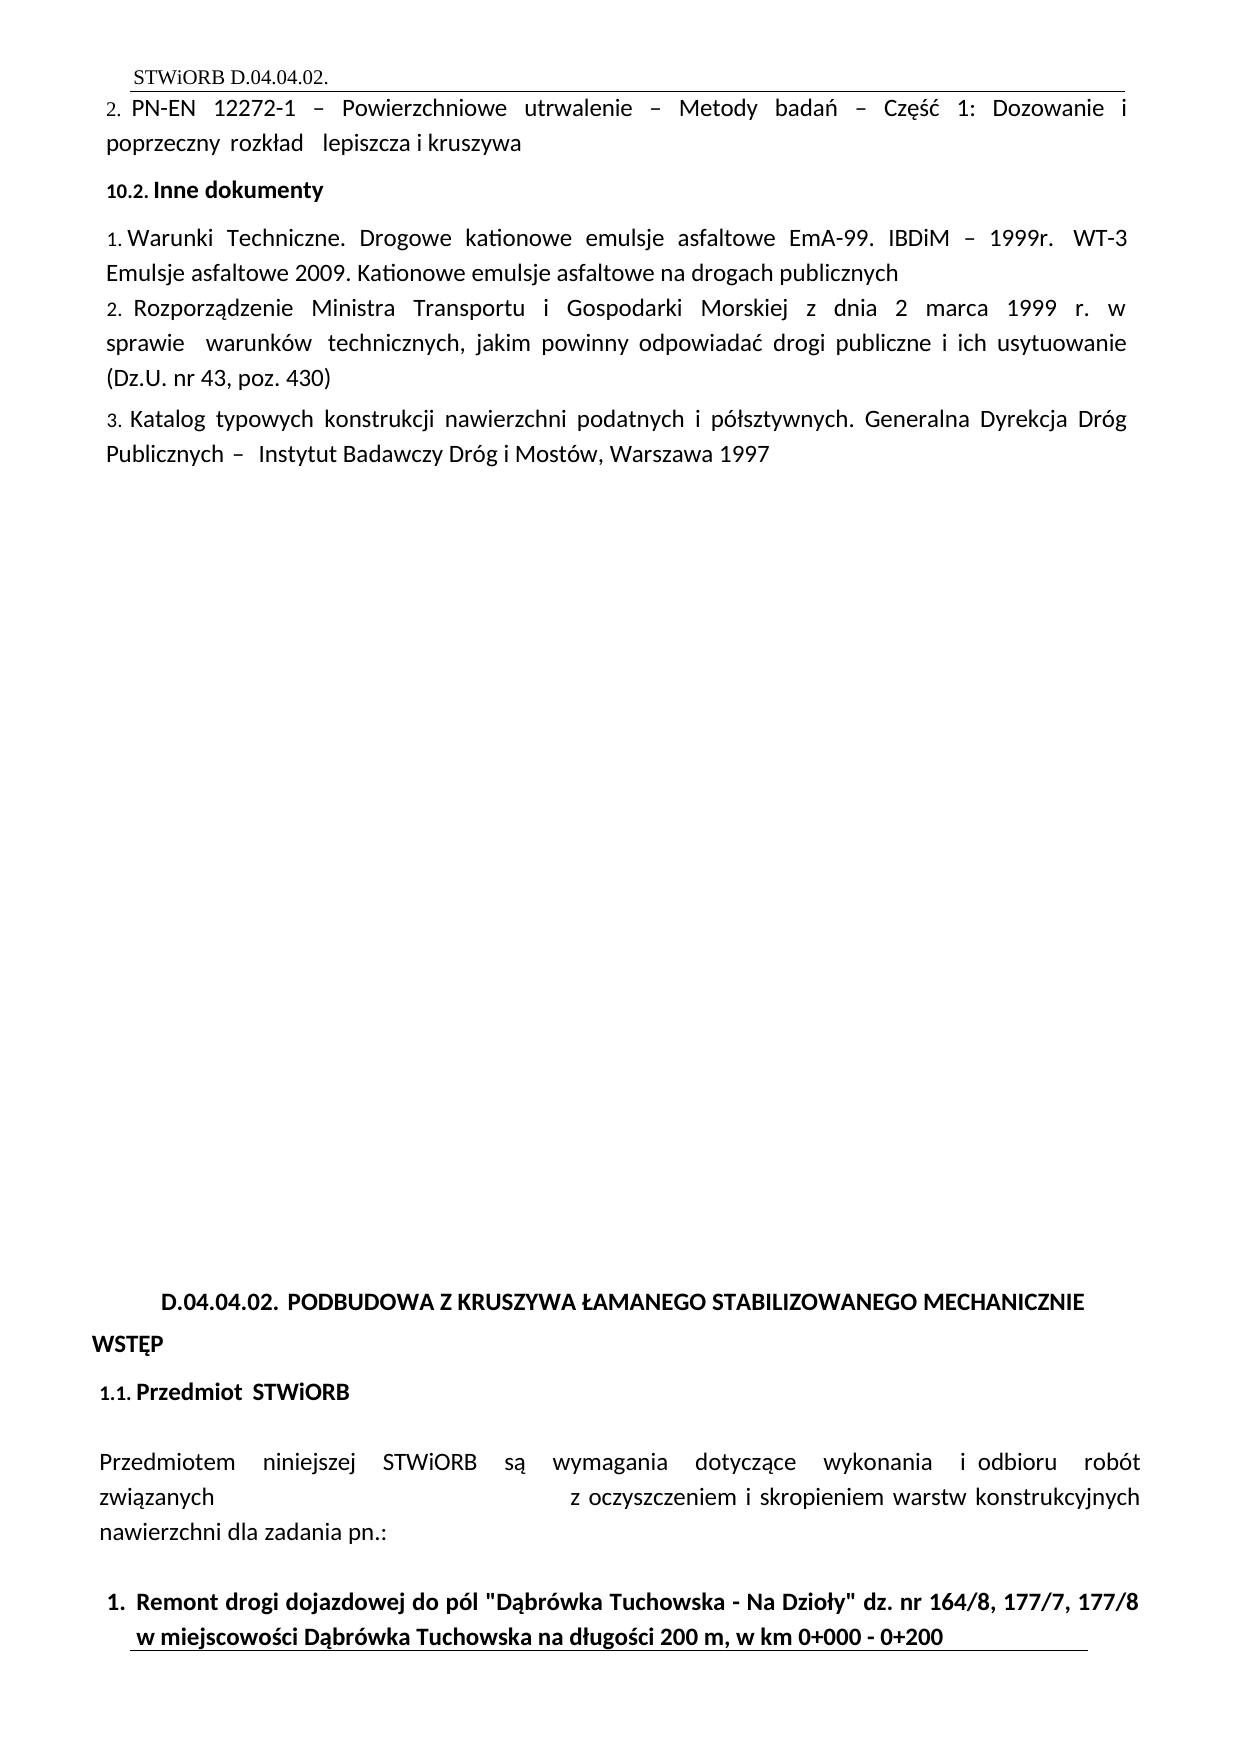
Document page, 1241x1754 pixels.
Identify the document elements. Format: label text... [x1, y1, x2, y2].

list Katalog typowych konstrukcji nawierzchni podatnych i półsztywnych. Generalna Dyrekcja Dróg Publicznych – Instytut Badawczy Dróg i Mostów, Warszawa 1997 [106, 403, 1127, 468]
list Remont drogi dojazdowej do pól "Dąbrówka Tuchowska - Na Dzioły" dz. nr 164/8, 177/7, 177/8 w miejscowości Dąbrówka Tuchowska na długości 200 m, w km 0+000 - 0+200 [106, 1586, 1141, 1651]
text Przedmiotem niniejszej STWiORB są wymagania dotyczące wykonania i odbioru robót związanych z oczyszczeniem i skropieniem warstw konstrukcyjnych nawierzchni dla zadania pn.: [99, 1446, 1141, 1546]
list PN-EN 12272-1 – Powierzchniowe utrwalenie – Metody badań – Część 1: Dozowanie i poprzeczny rozkład lepiszcza i kruszywa [106, 92, 1127, 157]
list Warunki Techniczne. Drogowe kationowe emulsje asfaltowe EmA-99. IBDiM – 1999r. WT-3 Emulsje asfaltowe 2009. Kationowe emulsje asfaltowe na drogach publicznych [106, 222, 1128, 287]
subtitle Inne dokumenty [106, 174, 1142, 205]
text WSTĘP [92, 1328, 1142, 1359]
subtitle D.04.04.02. PODBUDOWA Z KRUSZYWA ŁAMANEGO STABILIZOWANEGO MECHANICZNIE [103, 1286, 1142, 1316]
list Rozporządzenie Ministra Transportu i Gospodarki Morskiej z dnia 2 marca 1999 r. w sprawie warunków technicznych, jakim powinny odpowiadać drogi publiczne i ich usytuowanie (Dz.U. nr 43, poz. 430) [106, 292, 1127, 392]
list Przedmiot STWiORB [99, 1376, 1142, 1406]
